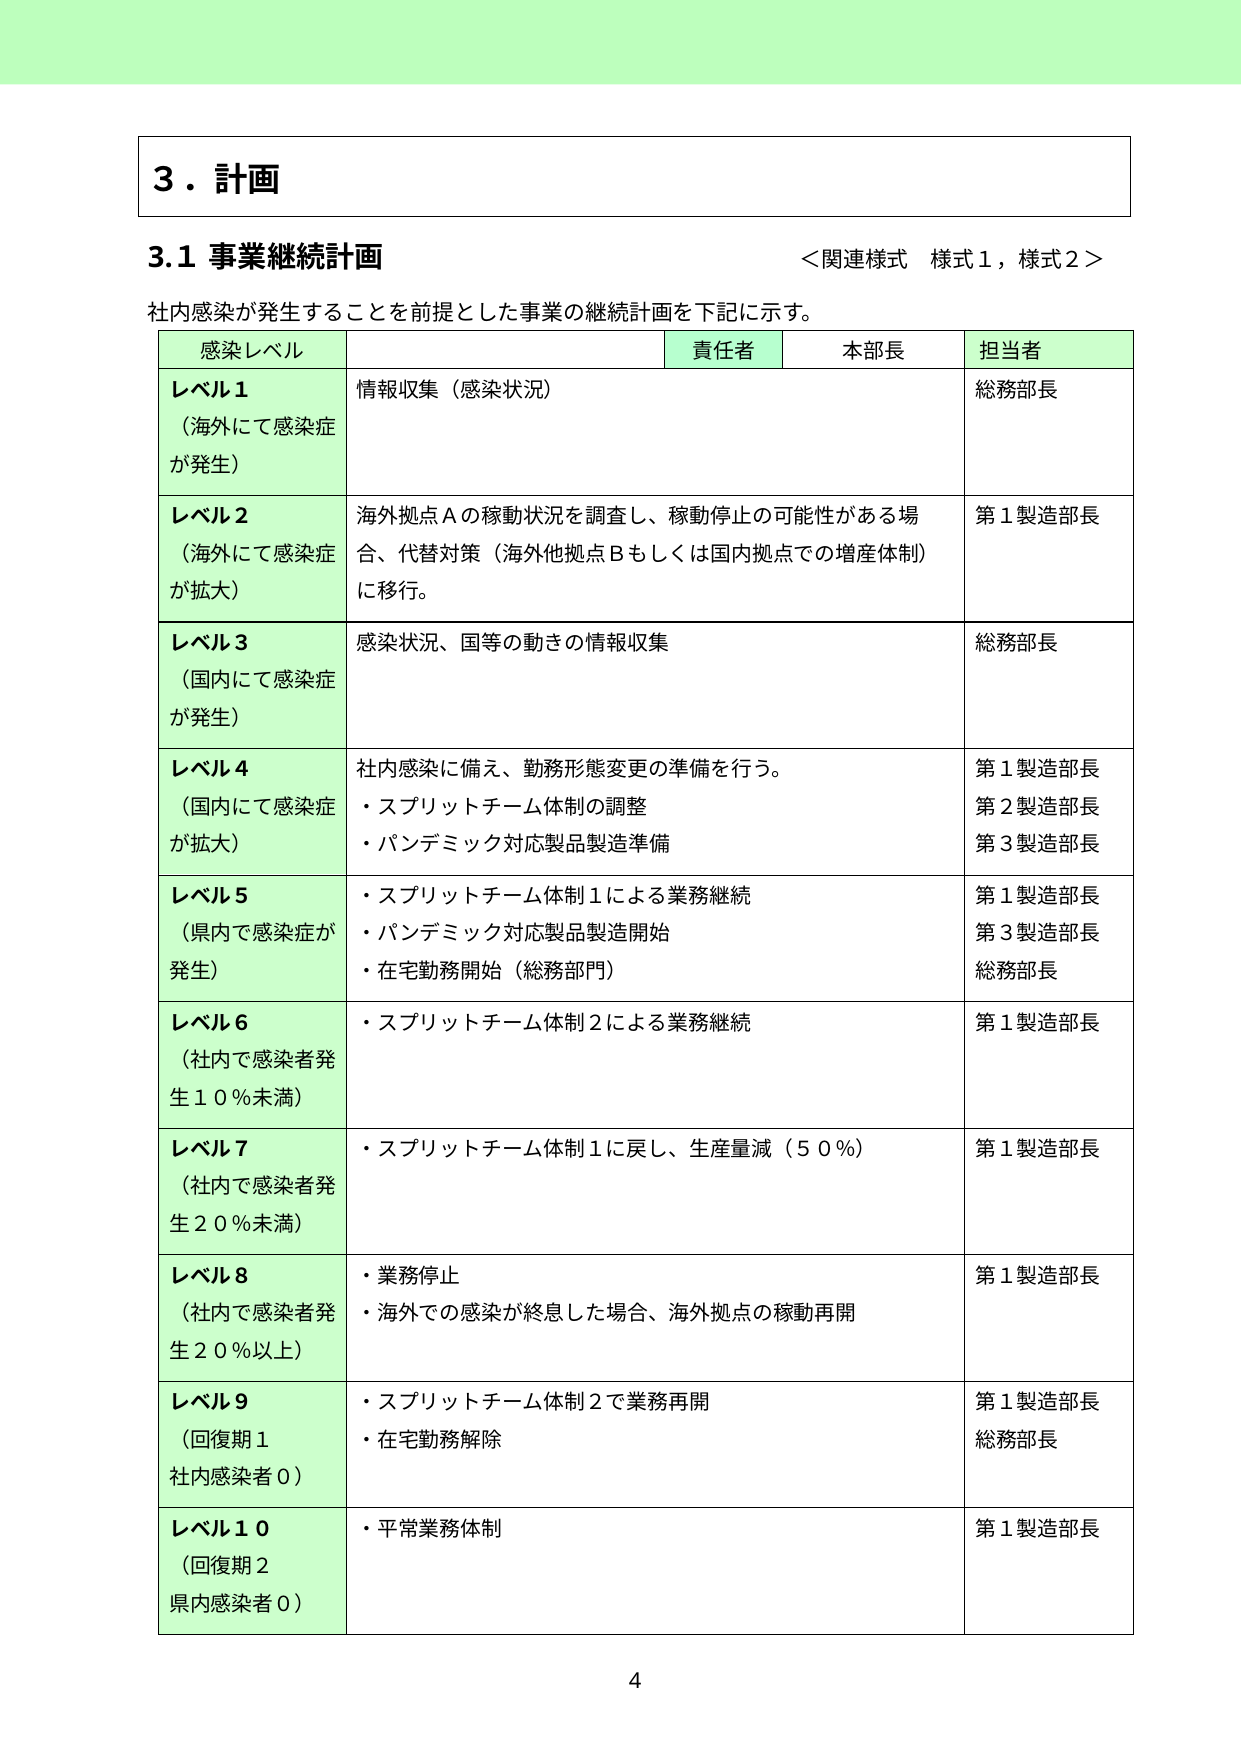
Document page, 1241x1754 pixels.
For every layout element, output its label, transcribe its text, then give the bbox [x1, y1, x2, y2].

table_cell ・スプリットチーム体制１に戻し、生産量減（５０％） [347, 1129, 964, 1254]
table_header 本部長 [783, 331, 964, 368]
table_cell ・平常業務体制 [347, 1508, 964, 1634]
table_cell 海外拠点Ａの稼動状況を調査し、稼動停止の可能性がある場合、代替対策（海外他拠点Ｂもしくは国内拠点での増産体制）に移行。 [347, 496, 964, 621]
table_header 担当者 [965, 331, 1133, 368]
table_cell レベル７ （社内で感染者発生２０％未満） [159, 1129, 346, 1254]
table_cell 感染状況、国等の動きの情報収集 [347, 623, 964, 748]
text 3.１ 事業継続計画 ＜関連様式 様式１，様式２＞ [148, 217, 1122, 292]
table_header 責任者 [665, 331, 782, 368]
table_cell ・スプリットチーム体制１による業務継続 ・パンデミック対応製品製造開始 ・在宅勤務開始（総務部門） [347, 876, 964, 1001]
table_cell レベル１ （海外にて感染症が発生） [159, 369, 346, 495]
table_cell 第１製造部長 [965, 1129, 1133, 1254]
table_cell ・スプリットチーム体制２による業務継続 [347, 1002, 964, 1128]
table_cell 第１製造部長 [965, 1508, 1133, 1634]
table_cell レベル３ （国内にて感染症が発生） [159, 623, 346, 748]
table_cell ・業務停止 ・海外での感染が終息した場合、海外拠点の稼動再開 [347, 1255, 964, 1381]
table_cell 総務部長 [965, 369, 1133, 495]
table_cell 第１製造部長 第２製造部長 第３製造部長 [965, 749, 1133, 874]
table_cell レベル６ （社内で感染者発生１０％未満） [159, 1002, 346, 1128]
table_cell 総務部長 [965, 623, 1133, 748]
table_header [347, 331, 664, 368]
subtitle ３．計画 [139, 137, 1130, 216]
table_cell 第１製造部長 [965, 496, 1133, 621]
table_cell 社内感染に備え、勤務形態変更の準備を行う。 ・スプリットチーム体制の調整 ・パンデミック対応製品製造準備 [347, 749, 964, 874]
table_cell レベル５ （県内で感染症が発生） [159, 876, 346, 1001]
table_cell レベル９ （回復期１ 社内感染者０） [159, 1382, 346, 1507]
table_cell 情報収集（感染状況） [347, 369, 964, 495]
table_cell ・スプリットチーム体制２で業務再開 ・在宅勤務解除 [347, 1382, 964, 1507]
table_header 感染レベル [159, 331, 346, 368]
table_cell レベル１０ （回復期２ 県内感染者０） [159, 1508, 346, 1634]
table_cell 第１製造部長 [965, 1255, 1133, 1381]
table_cell 第１製造部長 総務部長 [965, 1382, 1133, 1507]
table_cell レベル２ （海外にて感染症が拡大） [159, 496, 346, 621]
table_cell レベル４ （国内にて感染症が拡大） [159, 749, 346, 874]
table_cell 第１製造部長 第３製造部長 総務部長 [965, 876, 1133, 1001]
table_cell 第１製造部長 [965, 1002, 1133, 1128]
table_cell レベル８ （社内で感染者発生２０％以上） [159, 1255, 346, 1381]
text 社内感染が発生することを前提とした事業の継続計画を下記に示す。 [148, 292, 1122, 330]
